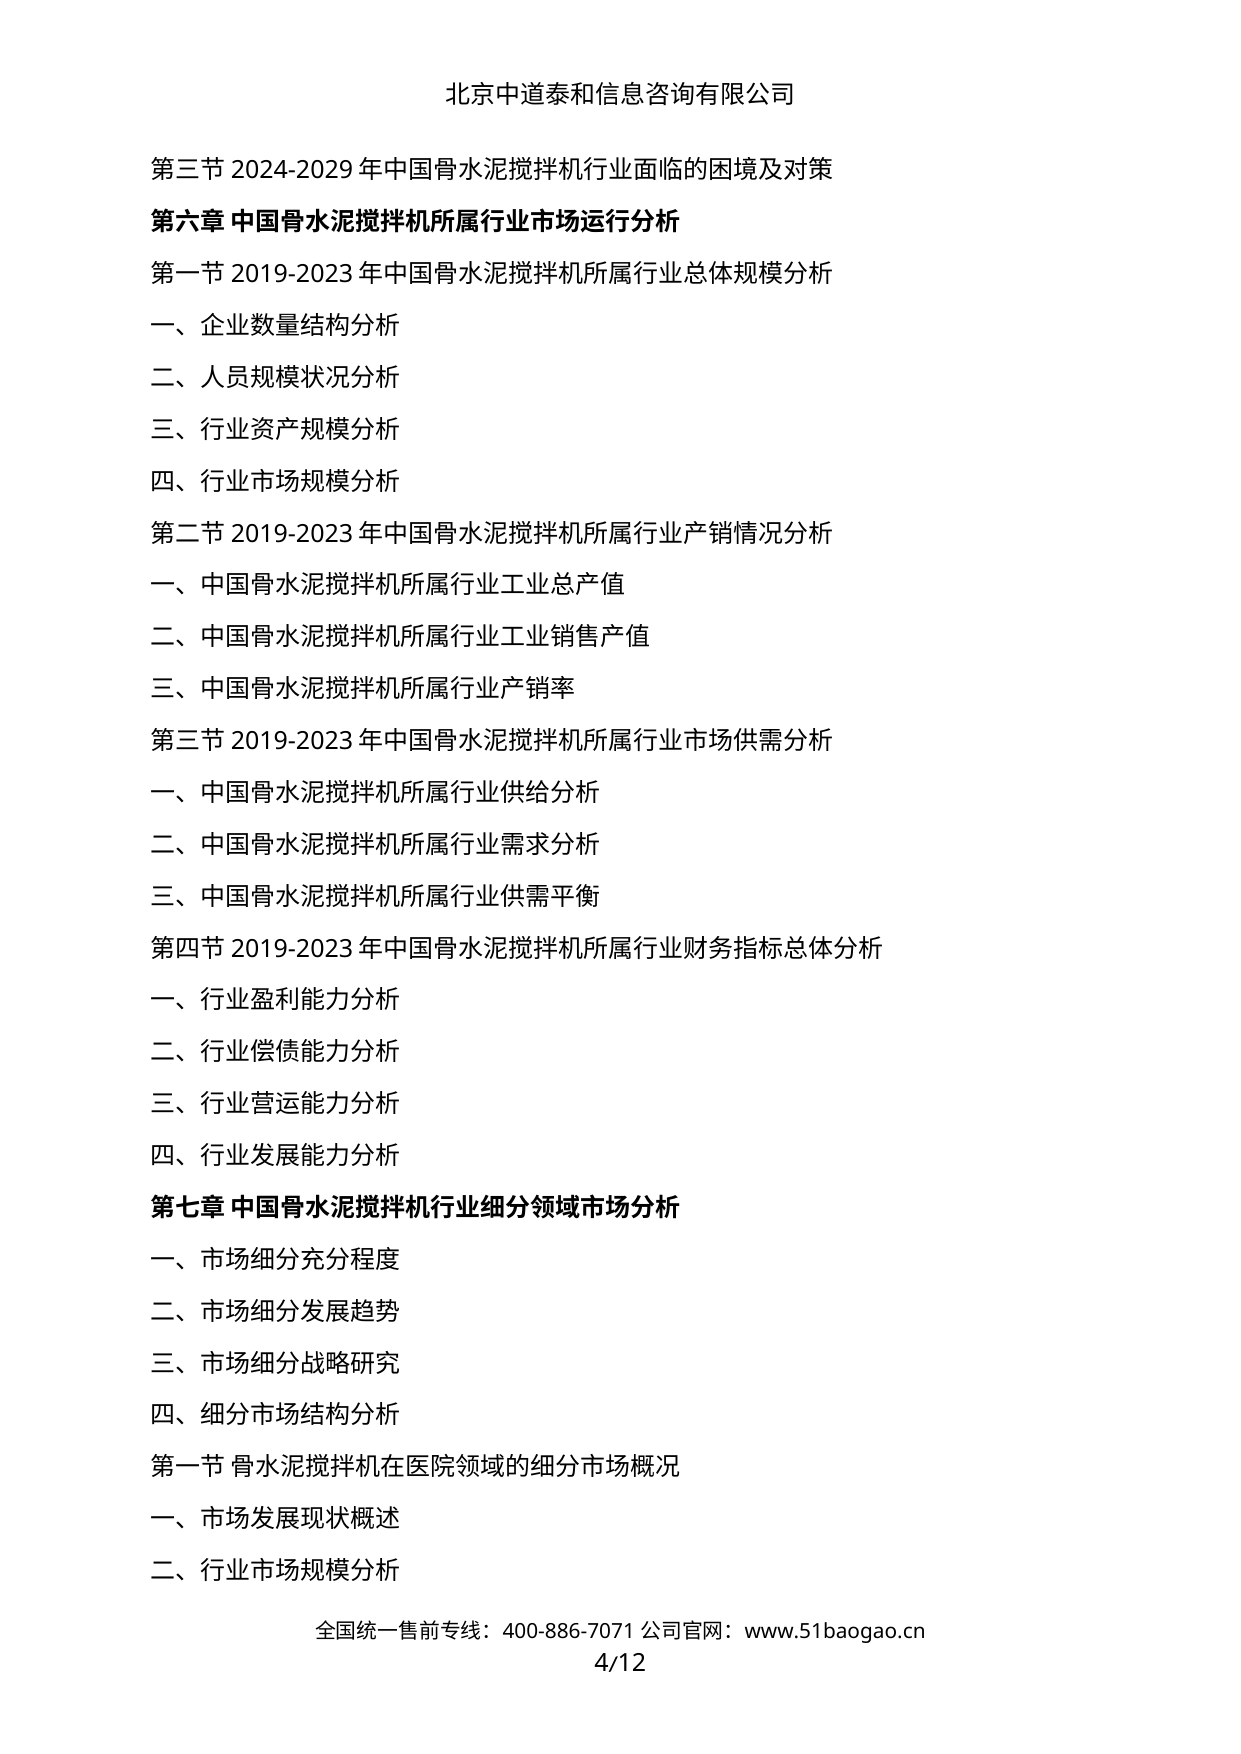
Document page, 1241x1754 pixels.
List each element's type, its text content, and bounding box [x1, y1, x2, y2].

text 第二节 2019-2023年中国骨水泥搅拌机所属行业产销情况分析 [150, 513, 1090, 549]
text 一、中国骨水泥搅拌机所属行业供给分析 [150, 772, 1090, 809]
text 二、中国骨水泥搅拌机所属行业需求分析 [150, 824, 1090, 861]
text 三、中国骨水泥搅拌机所属行业产销率 [150, 669, 1090, 705]
text 第四节 2019-2023年中国骨水泥搅拌机所属行业财务指标总体分析 [150, 928, 1090, 964]
text 二、行业偿债能力分析 [150, 1032, 1090, 1068]
text 三、市场细分战略研究 [150, 1343, 1090, 1379]
text 三、行业资产规模分析 [150, 409, 1090, 446]
text 一、行业盈利能力分析 [150, 980, 1090, 1016]
text 第一节 骨水泥搅拌机在医院领域的细分市场概况 [150, 1447, 1090, 1483]
text 三、中国骨水泥搅拌机所属行业供需平衡 [150, 876, 1090, 912]
text 第一节 2019-2023年中国骨水泥搅拌机所属行业总体规模分析 [150, 254, 1090, 290]
text 一、中国骨水泥搅拌机所属行业工业总产值 [150, 565, 1090, 601]
text 第七章 中国骨水泥搅拌机行业细分领域市场分析 [150, 1187, 1090, 1224]
text 二、人员规模状况分析 [150, 357, 1090, 394]
text 一、市场发展现状概述 [150, 1499, 1090, 1535]
text 一、企业数量结构分析 [150, 306, 1090, 342]
text 四、细分市场结构分析 [150, 1395, 1090, 1431]
text 第三节 2019-2023年中国骨水泥搅拌机所属行业市场供需分析 [150, 721, 1090, 757]
text 二、行业市场规模分析 [150, 1551, 1090, 1587]
text 第六章 中国骨水泥搅拌机所属行业市场运行分析 [150, 202, 1090, 238]
text 二、中国骨水泥搅拌机所属行业工业销售产值 [150, 617, 1090, 653]
text 四、行业市场规模分析 [150, 461, 1090, 497]
text 二、市场细分发展趋势 [150, 1291, 1090, 1327]
text 四、行业发展能力分析 [150, 1136, 1090, 1172]
text 第三节 2024-2029年中国骨水泥搅拌机行业面临的困境及对策 [150, 150, 1090, 186]
text 一、市场细分充分程度 [150, 1239, 1090, 1276]
text 三、行业营运能力分析 [150, 1084, 1090, 1120]
